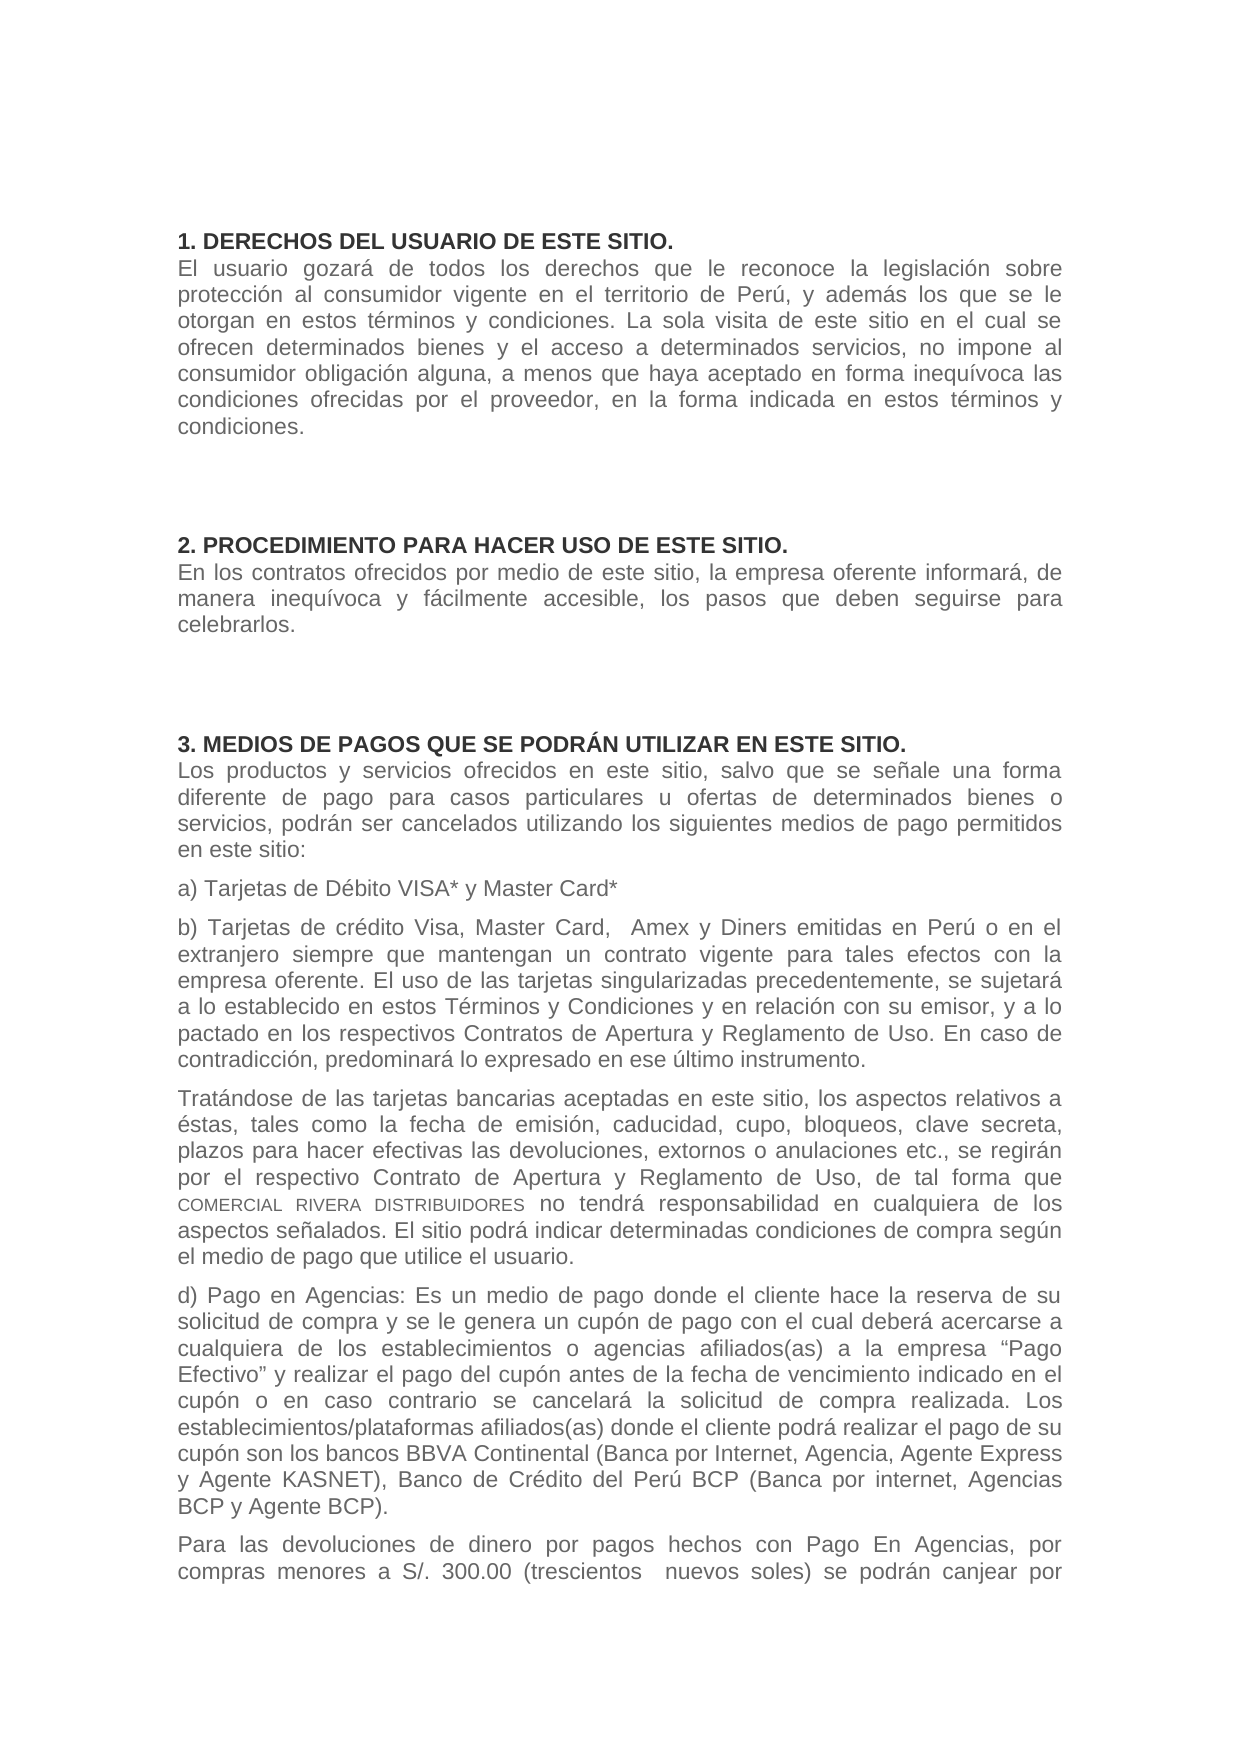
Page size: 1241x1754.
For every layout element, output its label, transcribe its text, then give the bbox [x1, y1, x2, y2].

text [177, 1531, 1063, 1584]
text d) Pago en Agencias: Es un medio de pago donde el cliente hace la reserva de su solicitud de compra y se le genera un cupón de pago con el cual deberá acercarse a cualquiera de los establecimientos o agencias afiliados(as) a la empresa “Pago Efectivo” y realizar el pago del cupón antes de la fecha de vencimiento indicado en el cupón o en caso contrario se cancelará la solicitud de compra realizada. Los establecimientos/plataformas afiliados(as) donde el cliente podrá realizar el pago de su cupón son los bancos BBVA Continental (Banca por Internet, Agencia, Agente Express y Agente KASNET), Banco de Crédito del Perú BCP (Banca por internet, Agencias BCP y Agente BCP). [177, 1282, 1063, 1519]
text 1. DERECHOS DEL USUARIO DE ESTE SITIO. [177, 228, 1063, 255]
text En los contratos ofrecidos por medio de este sitio, la empresa oferente informará, de manera inequívoca y fácilmente accesible, los pasos que deben seguirse para celebrarlos. [177, 559, 1063, 638]
text El usuario gozará de todos los derechos que le reconoce la legislación sobre protección al consumidor vigente en el territorio de Perú, y además los que se le otorgan en estos términos y condiciones. La sola visita de este sitio en el cual se ofrecen determinados bienes y el acceso a determinados servicios, no impone al consumidor obligación alguna, a menos que haya aceptado en forma inequívoca las condiciones ofrecidas por el proveedor, en la forma indicada en estos términos y condiciones. [177, 255, 1063, 439]
text b) Tarjetas de crédito Visa, Master Card, Amex y Diners emitidas en Perú o en el extranjero siempre que mantengan un contrato vigente para tales efectos con la empresa oferente. El uso de las tarjetas singularizadas precedentemente, se sujetará a lo establecido en estos Términos y Condiciones y en relación con su emisor, y a lo pactado en los respectivos Contratos de Apertura y Reglamento de Uso. En caso de contradicción, predominará lo expresado en ese último instrumento. [177, 914, 1063, 1072]
text 3. MEDIOS DE PAGOS QUE SE PODRÁN UTILIZAR EN ESTE SITIO. [177, 731, 1063, 757]
text a) Tarjetas de Débito VISA* y Master Card* [177, 875, 1063, 902]
text Tratándose de las tarjetas bancarias aceptadas en este sitio, los aspectos relativos a éstas, tales como la fecha de emisión, caducidad, cupo, bloqueos, clave secreta, plazos para hacer efectivas las devoluciones, extornos o anulaciones etc., se regirán por el respectivo Contrato de Apertura y Reglamento de Uso, de tal forma que COMERCIAL RIVERA DISTRIBUIDORES no tendrá responsabilidad en cualquiera de los aspectos señalados. El sitio podrá indicar determinadas condiciones de compra según el medio de pago que utilice el usuario. [177, 1085, 1063, 1269]
text 2. PROCEDIMIENTO PARA HACER USO DE ESTE SITIO. [177, 532, 1063, 559]
text Los productos y servicios ofrecidos en este sitio, salvo que se señale una forma diferente de pago para casos particulares u ofertas de determinados bienes o servicios, podrán ser cancelados utilizando los siguientes medios de pago permitidos en este sitio: [177, 757, 1063, 863]
